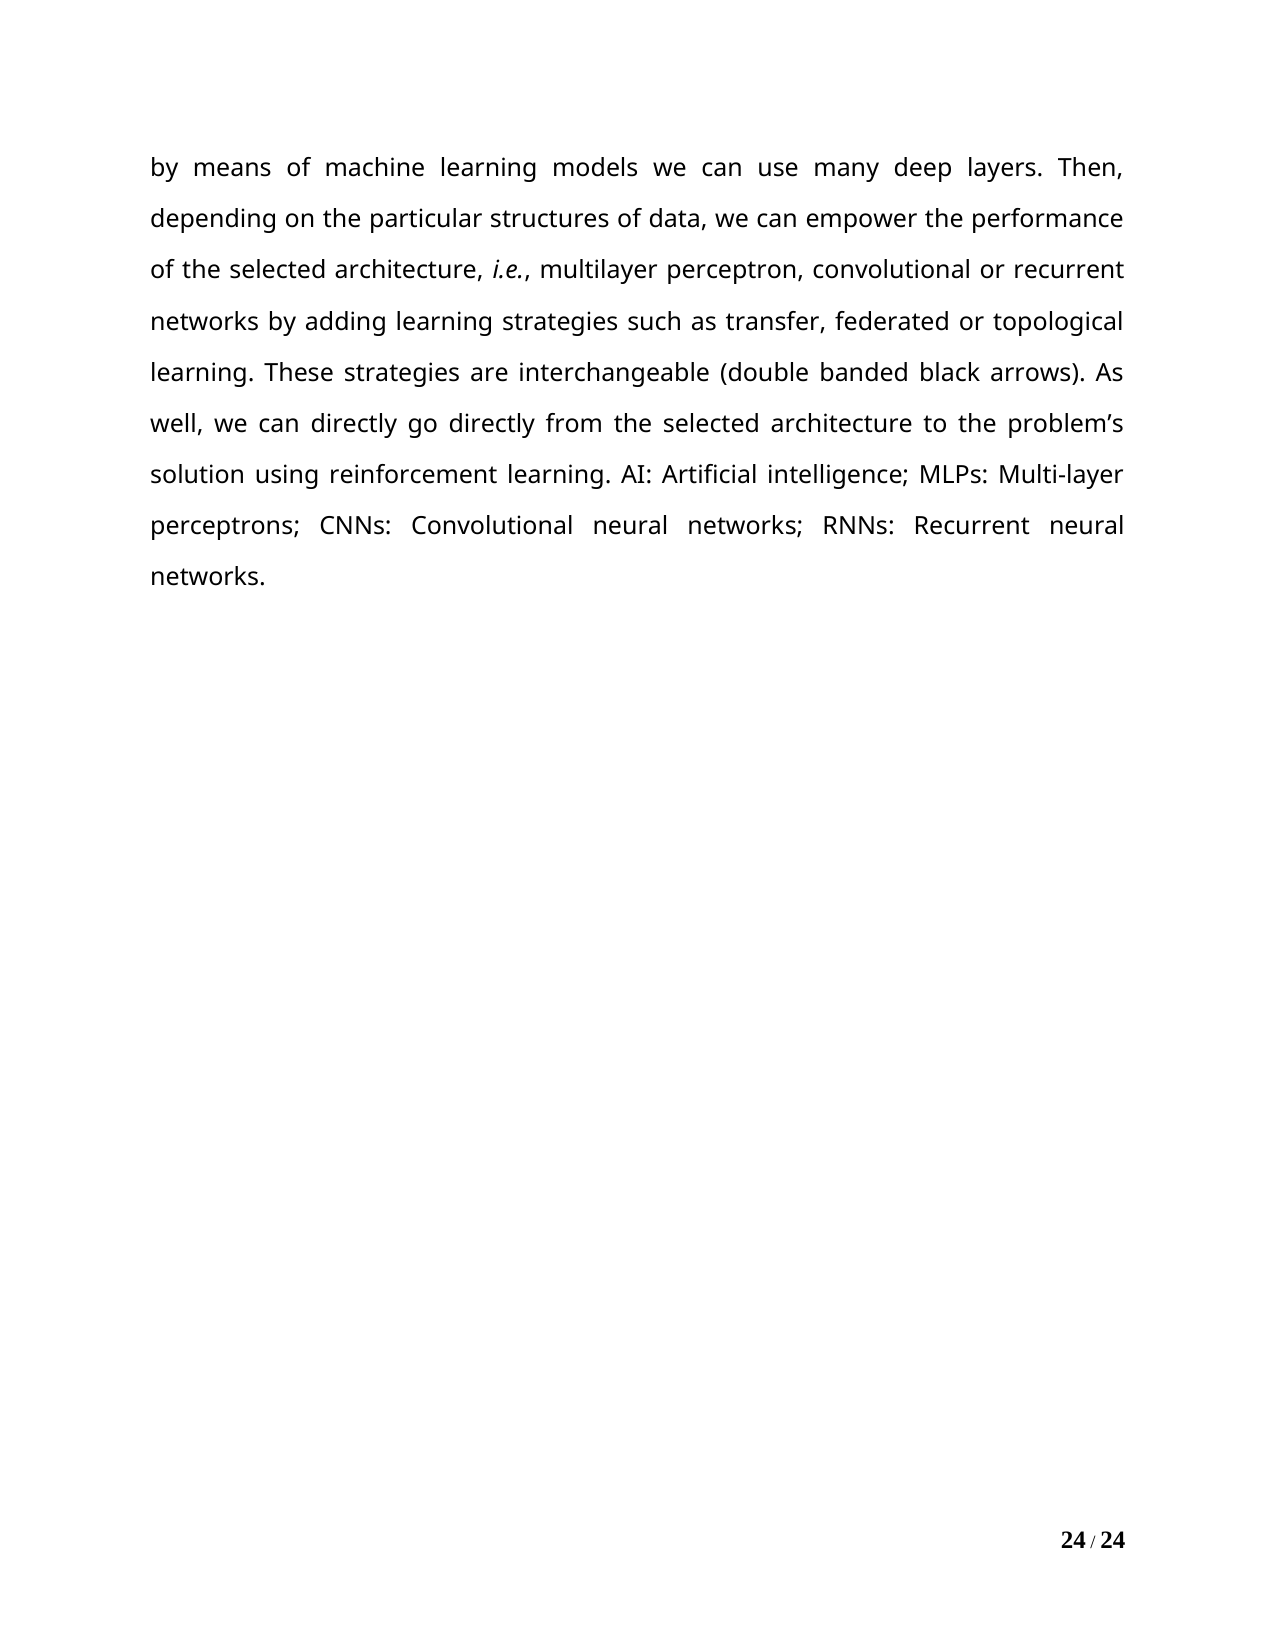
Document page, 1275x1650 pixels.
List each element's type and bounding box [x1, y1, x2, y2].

text [150, 150, 1125, 592]
